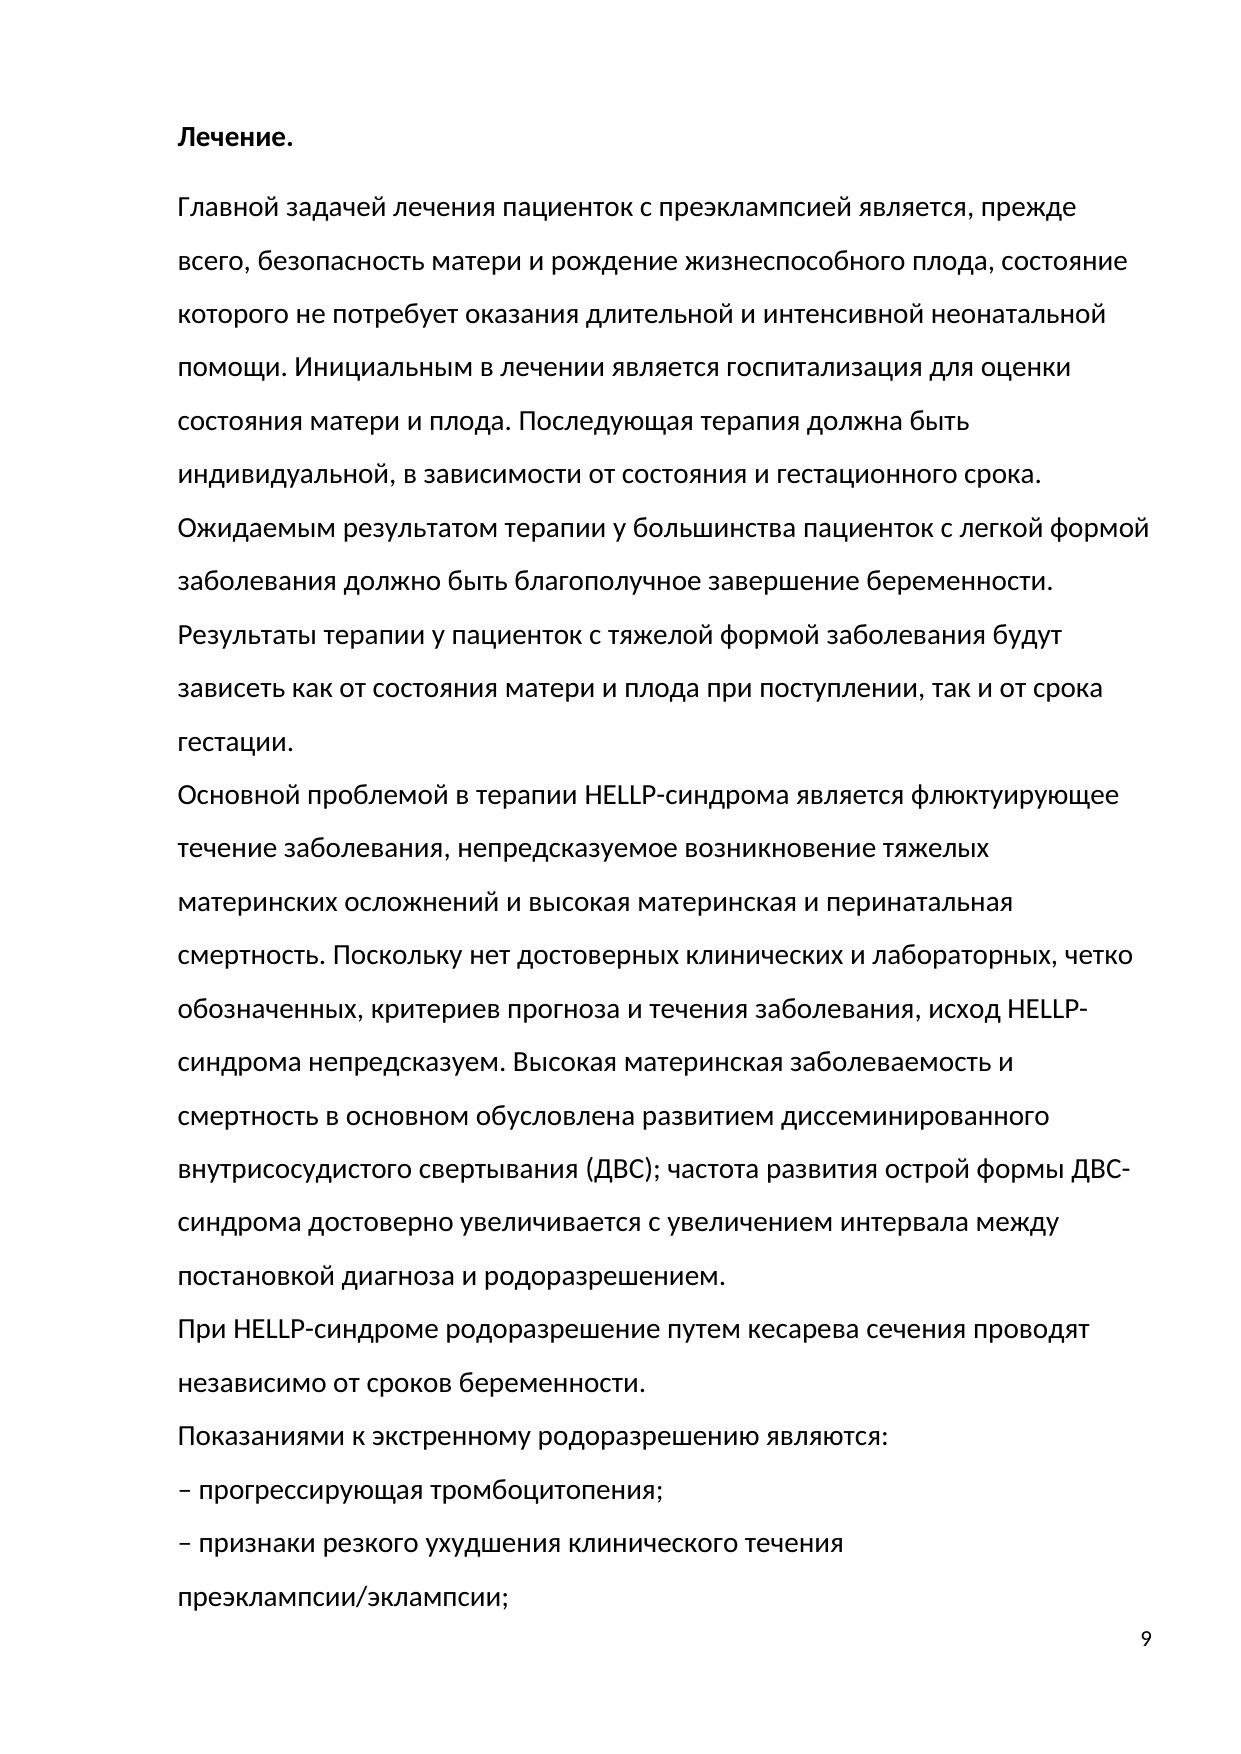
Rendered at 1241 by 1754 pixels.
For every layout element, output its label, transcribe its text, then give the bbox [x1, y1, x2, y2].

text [177, 188, 1152, 1613]
text Лечение. [177, 118, 1152, 154]
